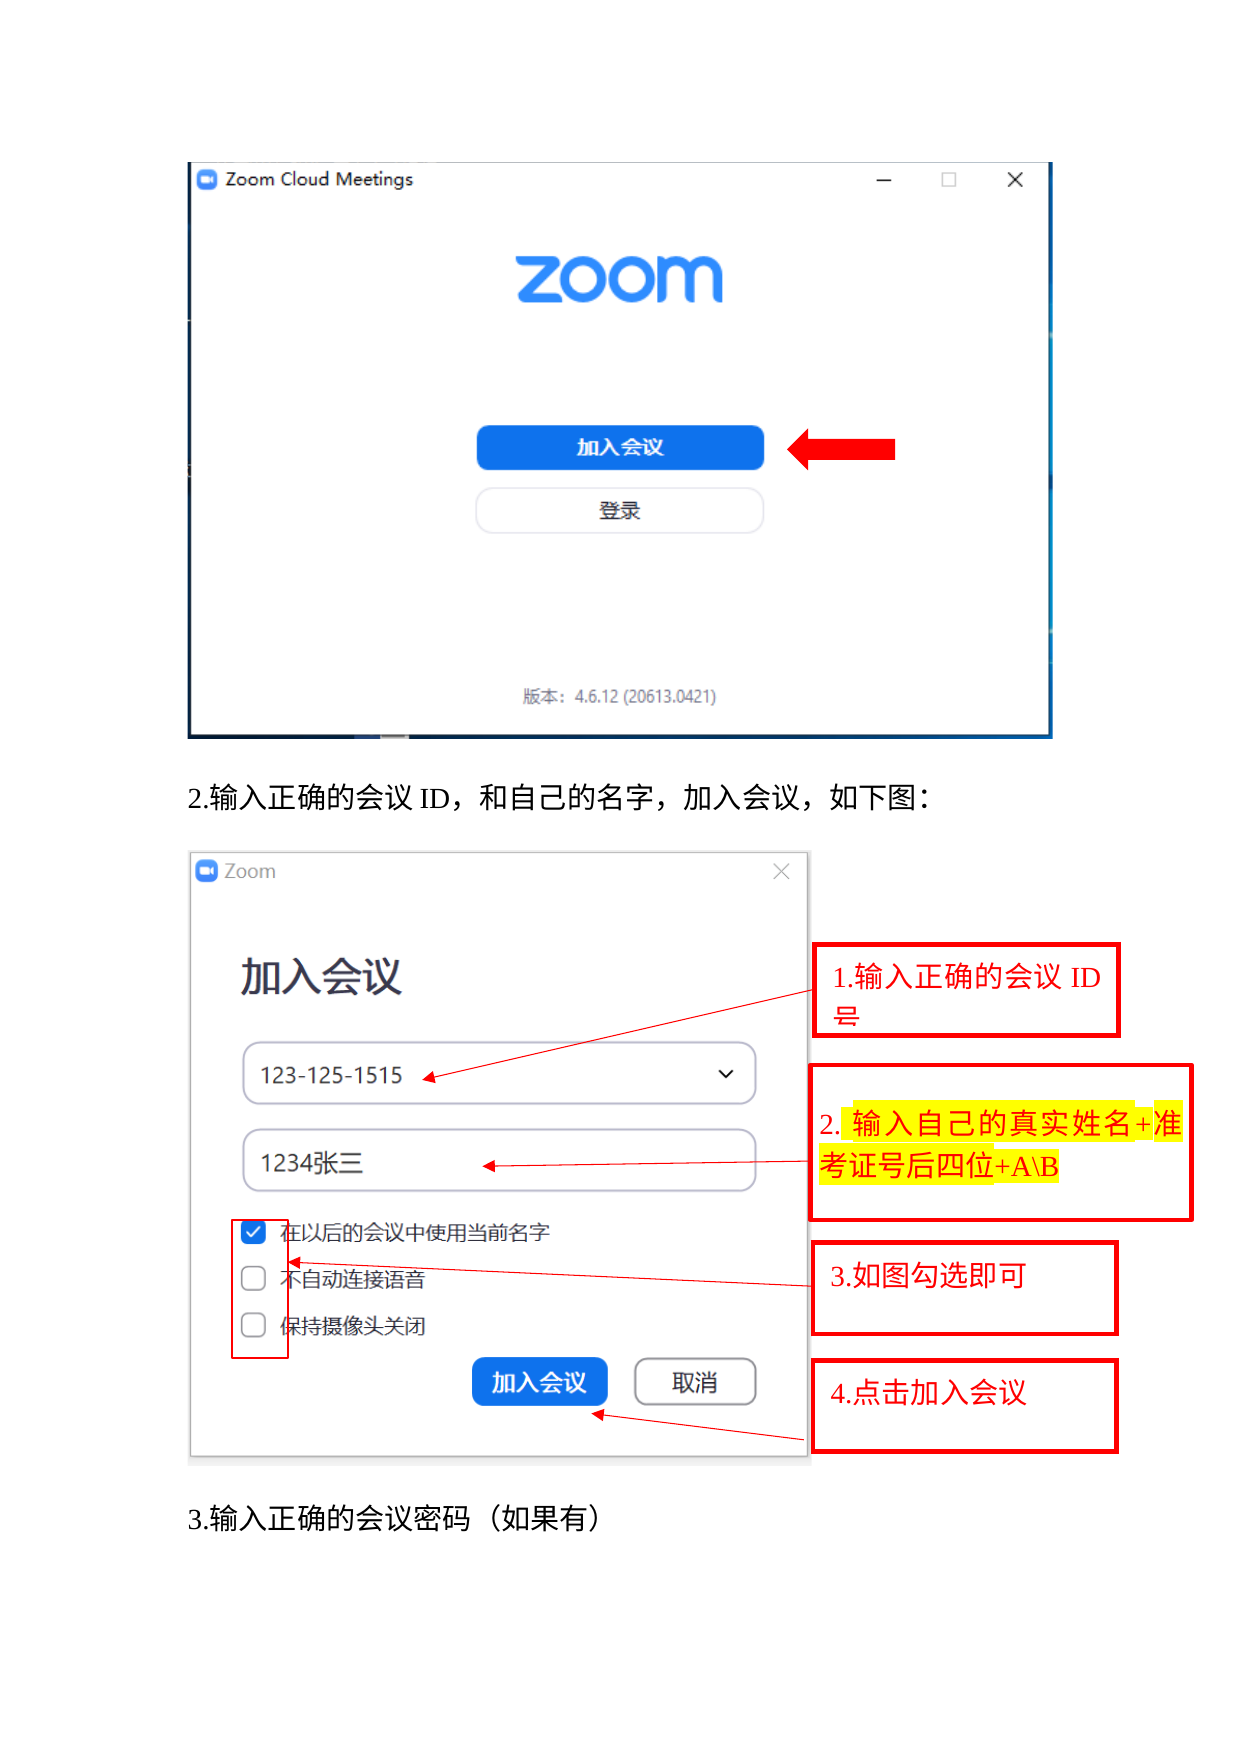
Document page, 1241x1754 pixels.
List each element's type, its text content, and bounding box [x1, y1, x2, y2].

picture [187, 850, 812, 1466]
text 3.输入正确的会议密码（如果有） [187, 1484, 1053, 1549]
text 2.输入正确的会议ID，和自己的名字，加入会议，如下图： [187, 764, 1053, 829]
picture [187, 162, 1053, 739]
picture [233, 1221, 287, 1357]
